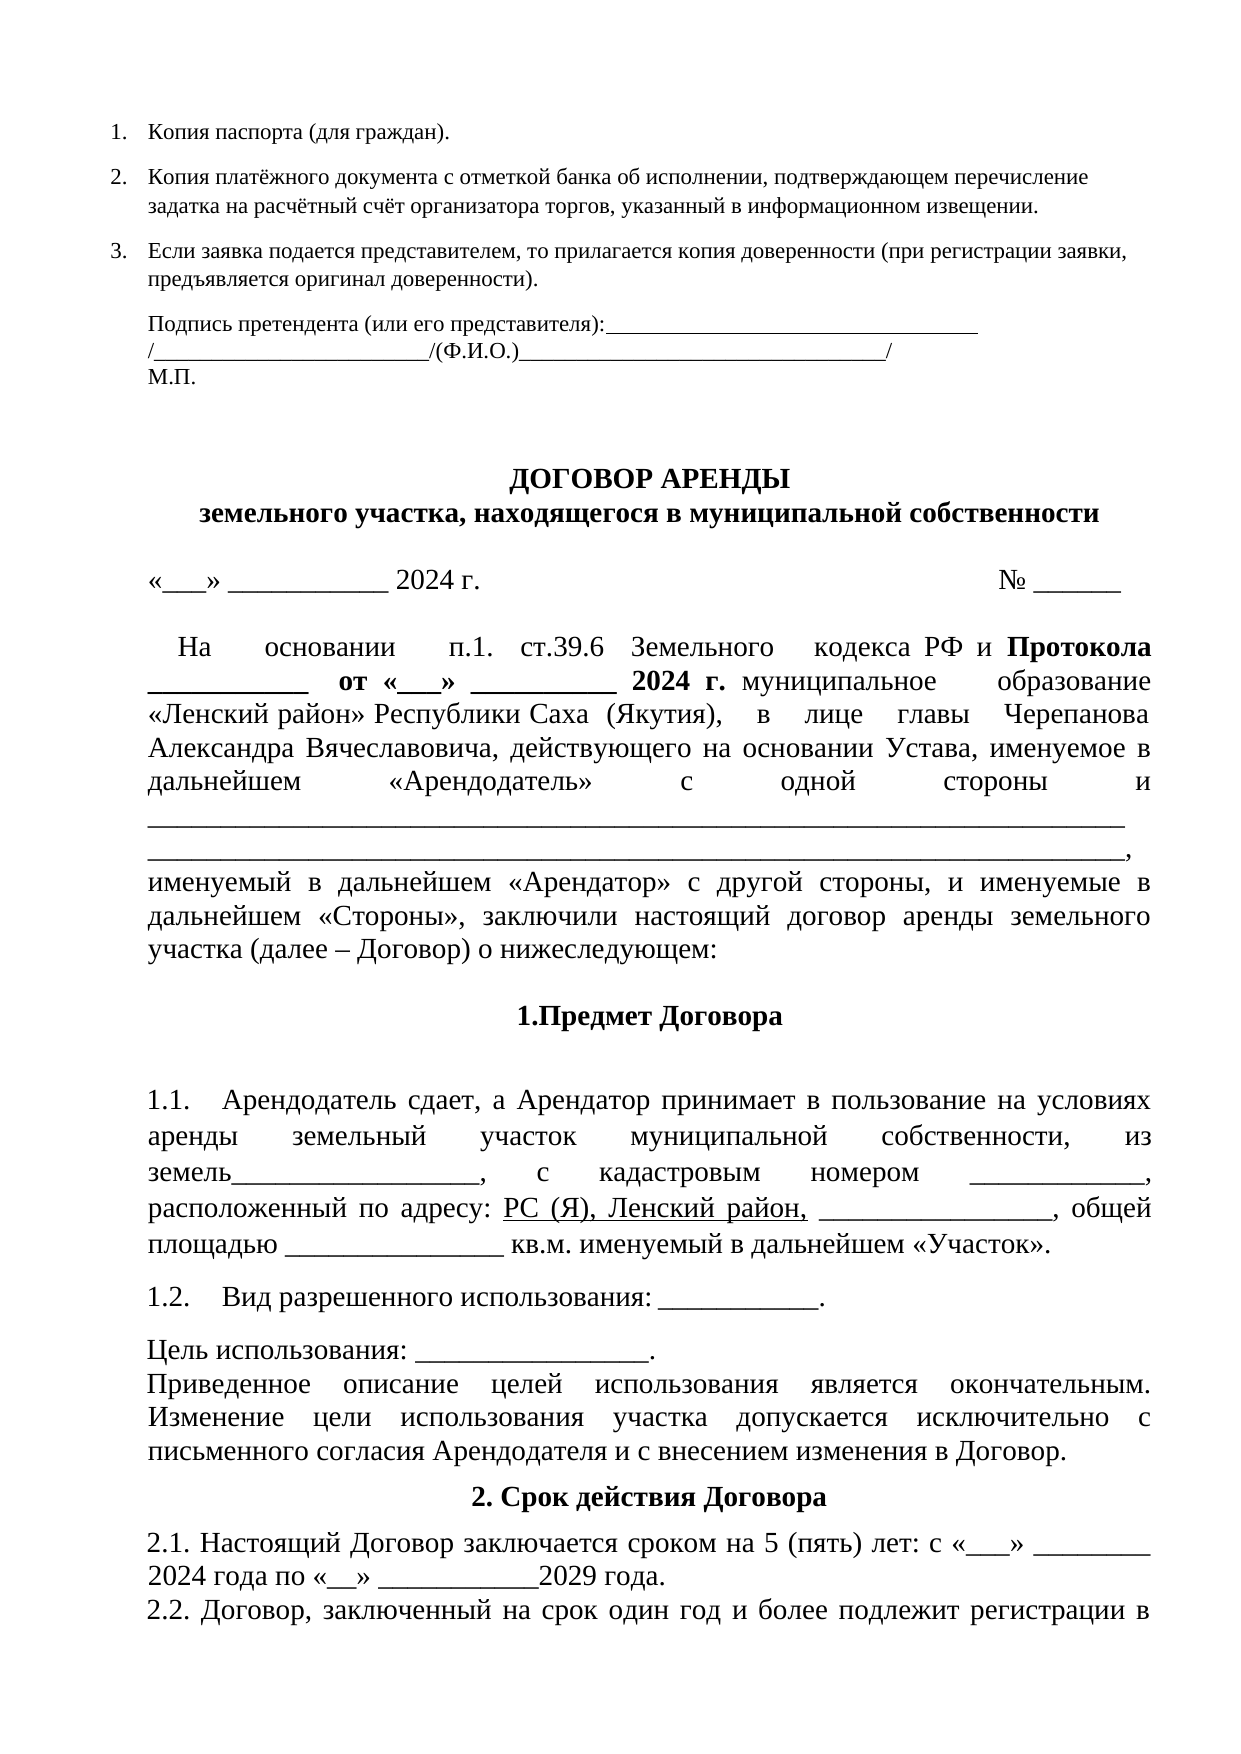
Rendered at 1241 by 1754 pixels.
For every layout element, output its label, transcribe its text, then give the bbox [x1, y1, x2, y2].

list Арендодатель сдает, а Арендатор принимает в пользование на условиях аренды земельный участок муниципальной собственности, из земель_________________, с кадастровым номером ____________, расположенный по адресу: РС (Я), Ленский район, ________________, общей площадью _______________ кв.м. именуемый в дальнейшем «Участок». [146, 1082, 1152, 1260]
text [146, 1592, 1152, 1626]
text «___» ___________ 2024 г. № ______ [148, 562, 1152, 596]
list Копия паспорта (для граждан). [110, 118, 1152, 144]
text ___________________________________________________________________, [148, 831, 1152, 864]
text ДОГОВОР АРЕНДЫ [148, 462, 1152, 495]
text земельного участка, находящегося в муниципальной собственности [148, 495, 1152, 529]
text Цель использования: ________________. [146, 1332, 1152, 1366]
text На основании п.1. ст.39.6 Земельного кодекса РФ и Протокола ___________ от «___» __________ 2024 г. муниципальное образование «Ленский район» Республики Саха (Якутия), в лице главы Черепанова Александра Вячеславовича, действующего на основании Устава, именуемое в дальнейшем «Арендодатель» с одной стороны и ___________________________________________________________________ [148, 629, 1152, 831]
list Если заявка подается представителем, то прилагается копия доверенности (при регистрации заявки, предъявляется оригинал доверенности). [110, 237, 1152, 292]
text М.П. [148, 363, 1152, 389]
list Вид разрешенного использования: ___________. [146, 1279, 1152, 1313]
text Подпись претендента (или его представителя): /________________________/(Ф.И.О.)________________________________/ [148, 310, 1152, 363]
list Копия платёжного документа с отметкой банка об исполнении, подтверждающем перечисление задатка на расчётный счёт организатора торгов, указанный в информационном извещении. [110, 163, 1152, 218]
text 2. Срок действия Договора [146, 1479, 1152, 1512]
text 1.Предмет Договора [148, 998, 1152, 1032]
text Приведенное описание целей использования является окончательным. Изменение цели использования участка допускается исключительно с письменного согласия Арендодателя и с внесением изменения в Договор. [146, 1366, 1152, 1466]
text 2.1. Настоящий Договор заключается сроком на 5 (пять) лет: с «___» ________ 2024 года по «__» ___________2029 года. [146, 1525, 1152, 1592]
text именуемый в дальнейшем «Арендатор» с другой стороны, и именуемые в дальнейшем «Стороны», заключили настоящий договор аренды земельного участка (далее – Договор) о нижеследующем: [148, 864, 1152, 965]
